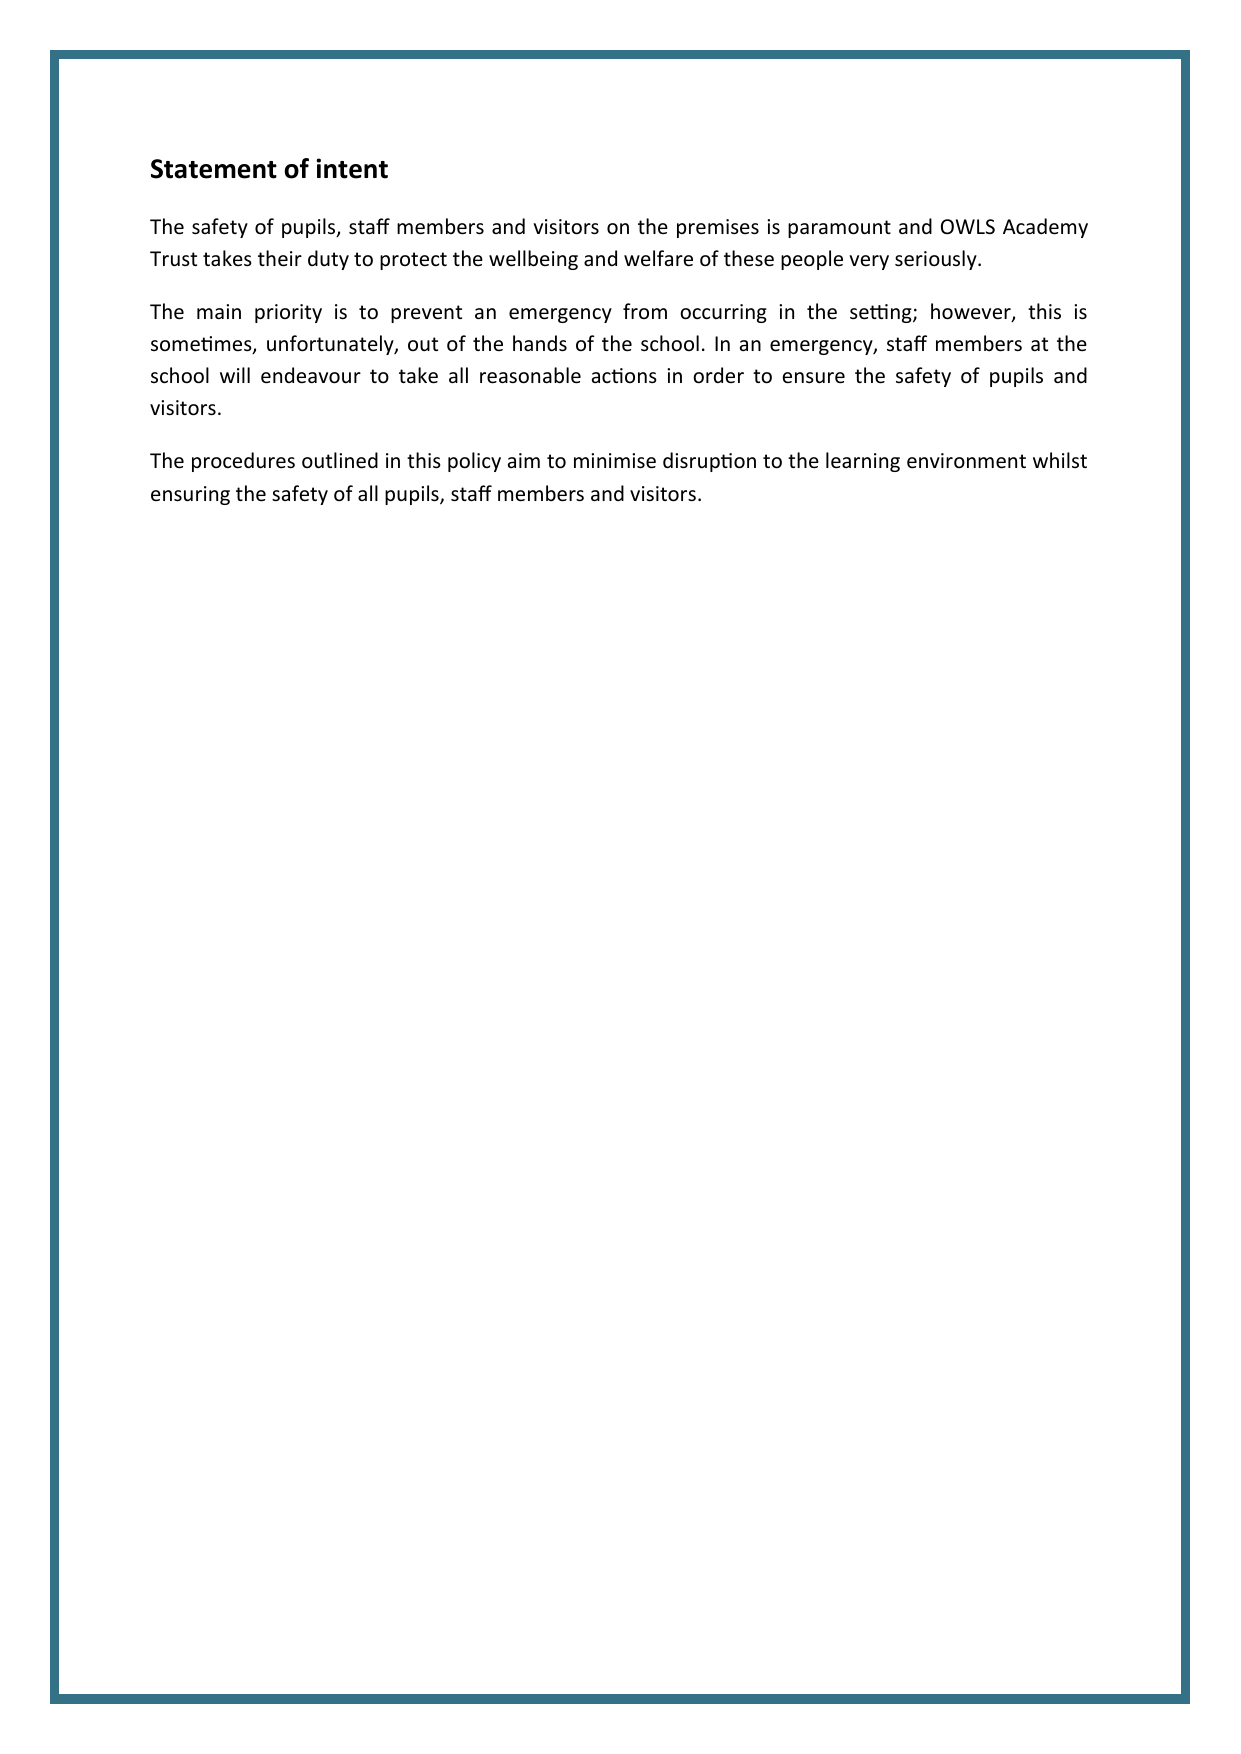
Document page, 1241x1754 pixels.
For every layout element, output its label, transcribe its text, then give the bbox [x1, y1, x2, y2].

subtitle Statement of intent [150, 150, 1090, 186]
text The main priority is to prevent an emergency from occurring in the setting; however, this is sometimes, unfortunately, out of the hands of the school. In an emergency, staff members at the school will endeavour to take all reasonable actions in order to ensure the safety of pupils and visitors. [150, 297, 1090, 422]
text The procedures outlined in this policy aim to minimise disruption to the learning environment whilst ensuring the safety of all pupils, staff members and visitors. [150, 447, 1090, 507]
text The safety of pupils, staff members and visitors on the premises is paramount and OWLS Academy Trust takes their duty to protect the wellbeing and welfare of these people very seriously. [150, 212, 1090, 272]
